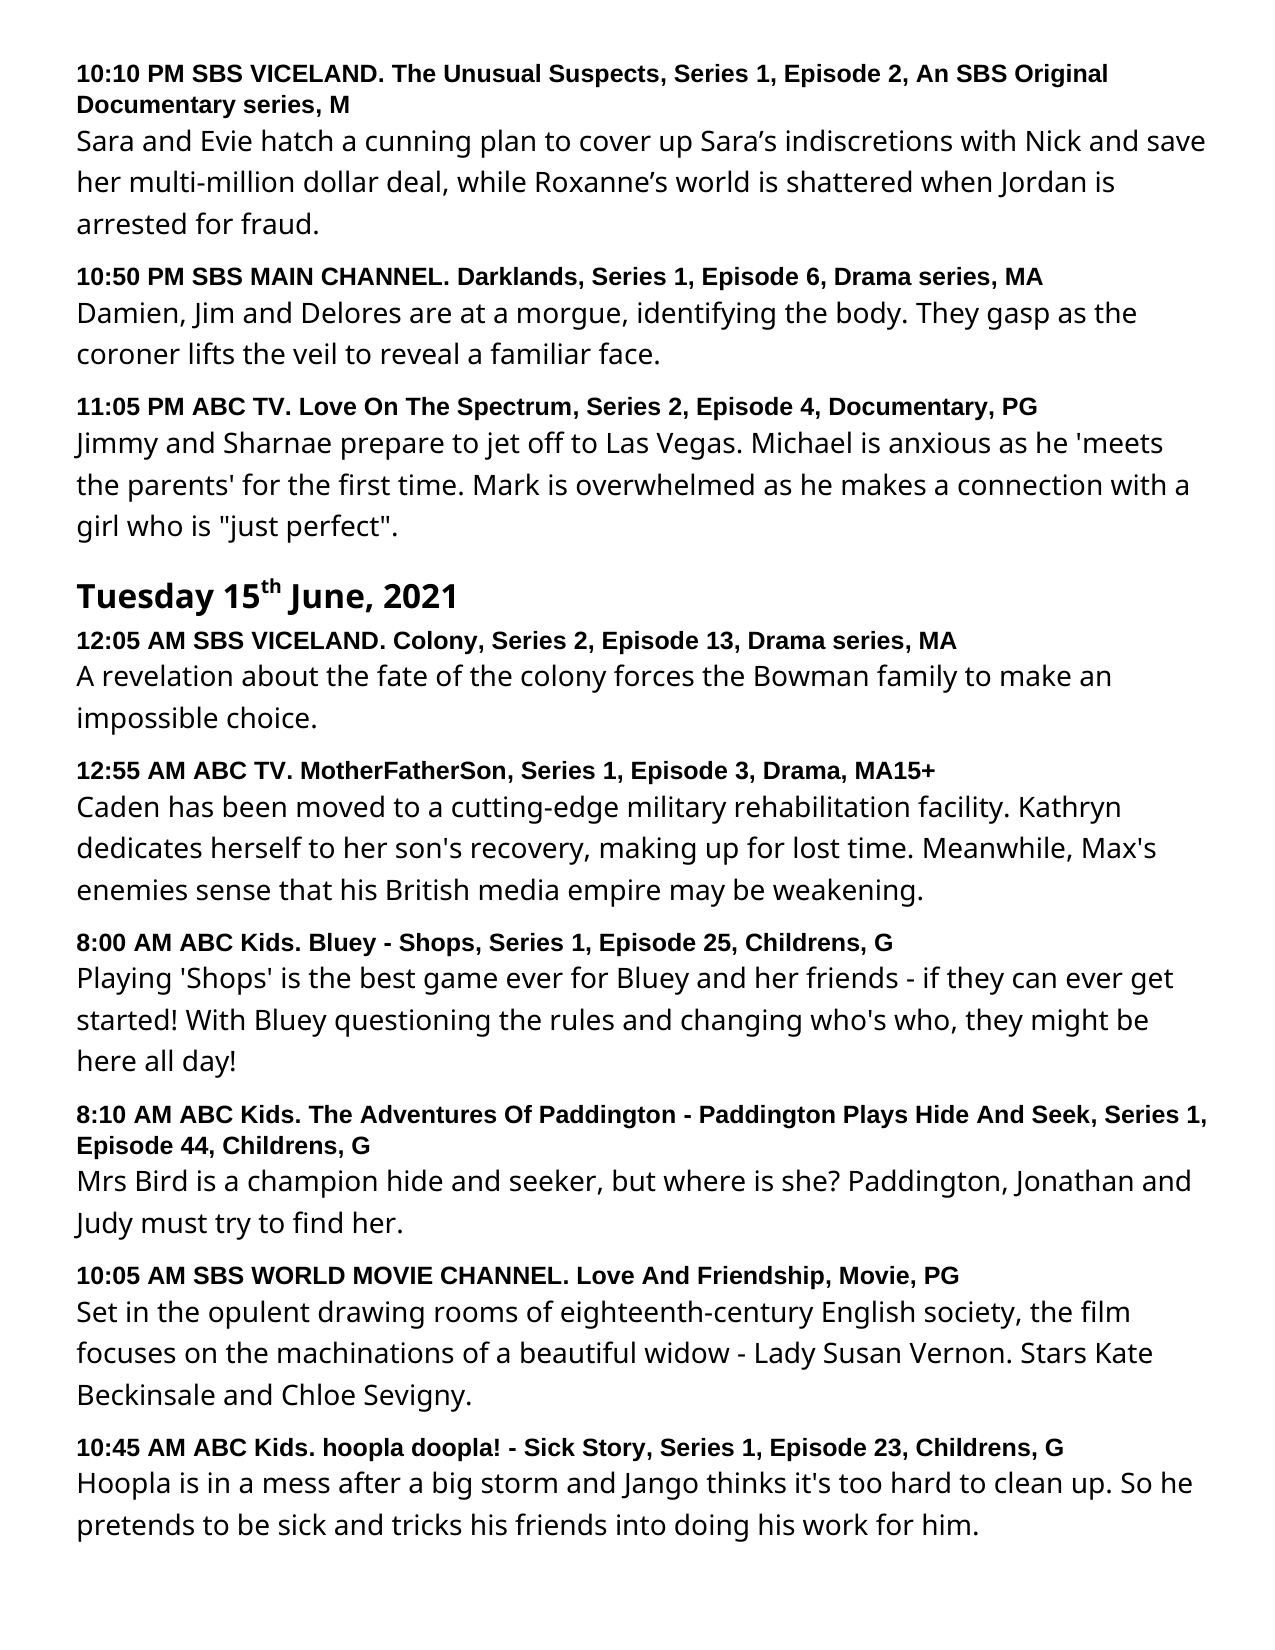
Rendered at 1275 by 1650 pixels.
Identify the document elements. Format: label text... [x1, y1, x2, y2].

subtitle 8:10 AM ABC Kids. The Adventures Of Paddington - Paddington Plays Hide And Seek, Series 1, Episode 44, Childrens, G [76, 1099, 1213, 1159]
subtitle 10:45 AM ABC Kids. hoopla doopla! - Sick Story, Series 1, Episode 23, Childrens, G [76, 1433, 1213, 1462]
subtitle 12:05 AM SBS VICELAND. Colony, Series 2, Episode 13, Drama series, MA [76, 626, 1213, 654]
subtitle Tuesday 15th June, 2021 [76, 572, 1213, 618]
subtitle 8:00 AM ABC Kids. Bluey - Shops, Series 1, Episode 25, Childrens, G [76, 928, 1213, 957]
text A revelation about the fate of the colony forces the Bowman family to make an impossible choice. [76, 657, 1213, 736]
subtitle 12:55 AM ABC TV. MotherFatherSon, Series 1, Episode 3, Drama, MA15+ [76, 756, 1213, 785]
text Set in the opulent drawing rooms of eighteenth-century English society, the film focuses on the machinations of a beautiful widow - Lady Susan Vernon. Stars Kate Beckinsale and Chloe Sevigny. [76, 1292, 1213, 1413]
text Jimmy and Sharnae prepare to jet off to Las Vegas. Michael is anxious as he 'meets the parents' for the first time. Mark is overwhelmed as he makes a connection with a girl who is "just perfect". [76, 423, 1213, 544]
subtitle 11:05 PM ABC TV. Love On The Spectrum, Series 2, Episode 4, Documentary, PG [76, 392, 1213, 421]
text Playing 'Shops' is the best game ever for Bluey and her friends - if they can ever get started! With Bluey questioning the rules and changing who's who, they might be here all day! [76, 959, 1213, 1080]
text Mrs Bird is a champion hide and seeker, but where is she? Paddington, Jonathan and Judy must try to find her. [76, 1162, 1213, 1241]
text Hoopla is in a mess after a big storm and Jango thinks it's too hard to clean up. So he pretends to be sick and tricks his friends into doing his work for him. [76, 1464, 1213, 1543]
text Sara and Evie hatch a cunning plan to cover up Sara’s indiscretions with Nick and save her multi-million dollar deal, while Roxanne’s world is shattered when Jordan is arrested for fraud. [76, 121, 1213, 242]
text Caden has been moved to a cutting-edge military rehabilitation facility. Kathryn dedicates herself to her son's recovery, making up for lost time. Meanwhile, Max's enemies sense that his British media empire may be weakening. [76, 787, 1213, 908]
text Damien, Jim and Delores are at a morgue, identifying the body. They gasp as the coroner lifts the veil to reveal a familiar face. [76, 293, 1213, 373]
subtitle 10:50 PM SBS MAIN CHANNEL. Darklands, Series 1, Episode 6, Drama series, MA [76, 262, 1213, 291]
subtitle 10:05 AM SBS WORLD MOVIE CHANNEL. Love And Friendship, Movie, PG [76, 1261, 1213, 1290]
subtitle 10:10 PM SBS VICELAND. The Unusual Suspects, Series 1, Episode 2, An SBS Original Documentary series, M [76, 59, 1213, 119]
